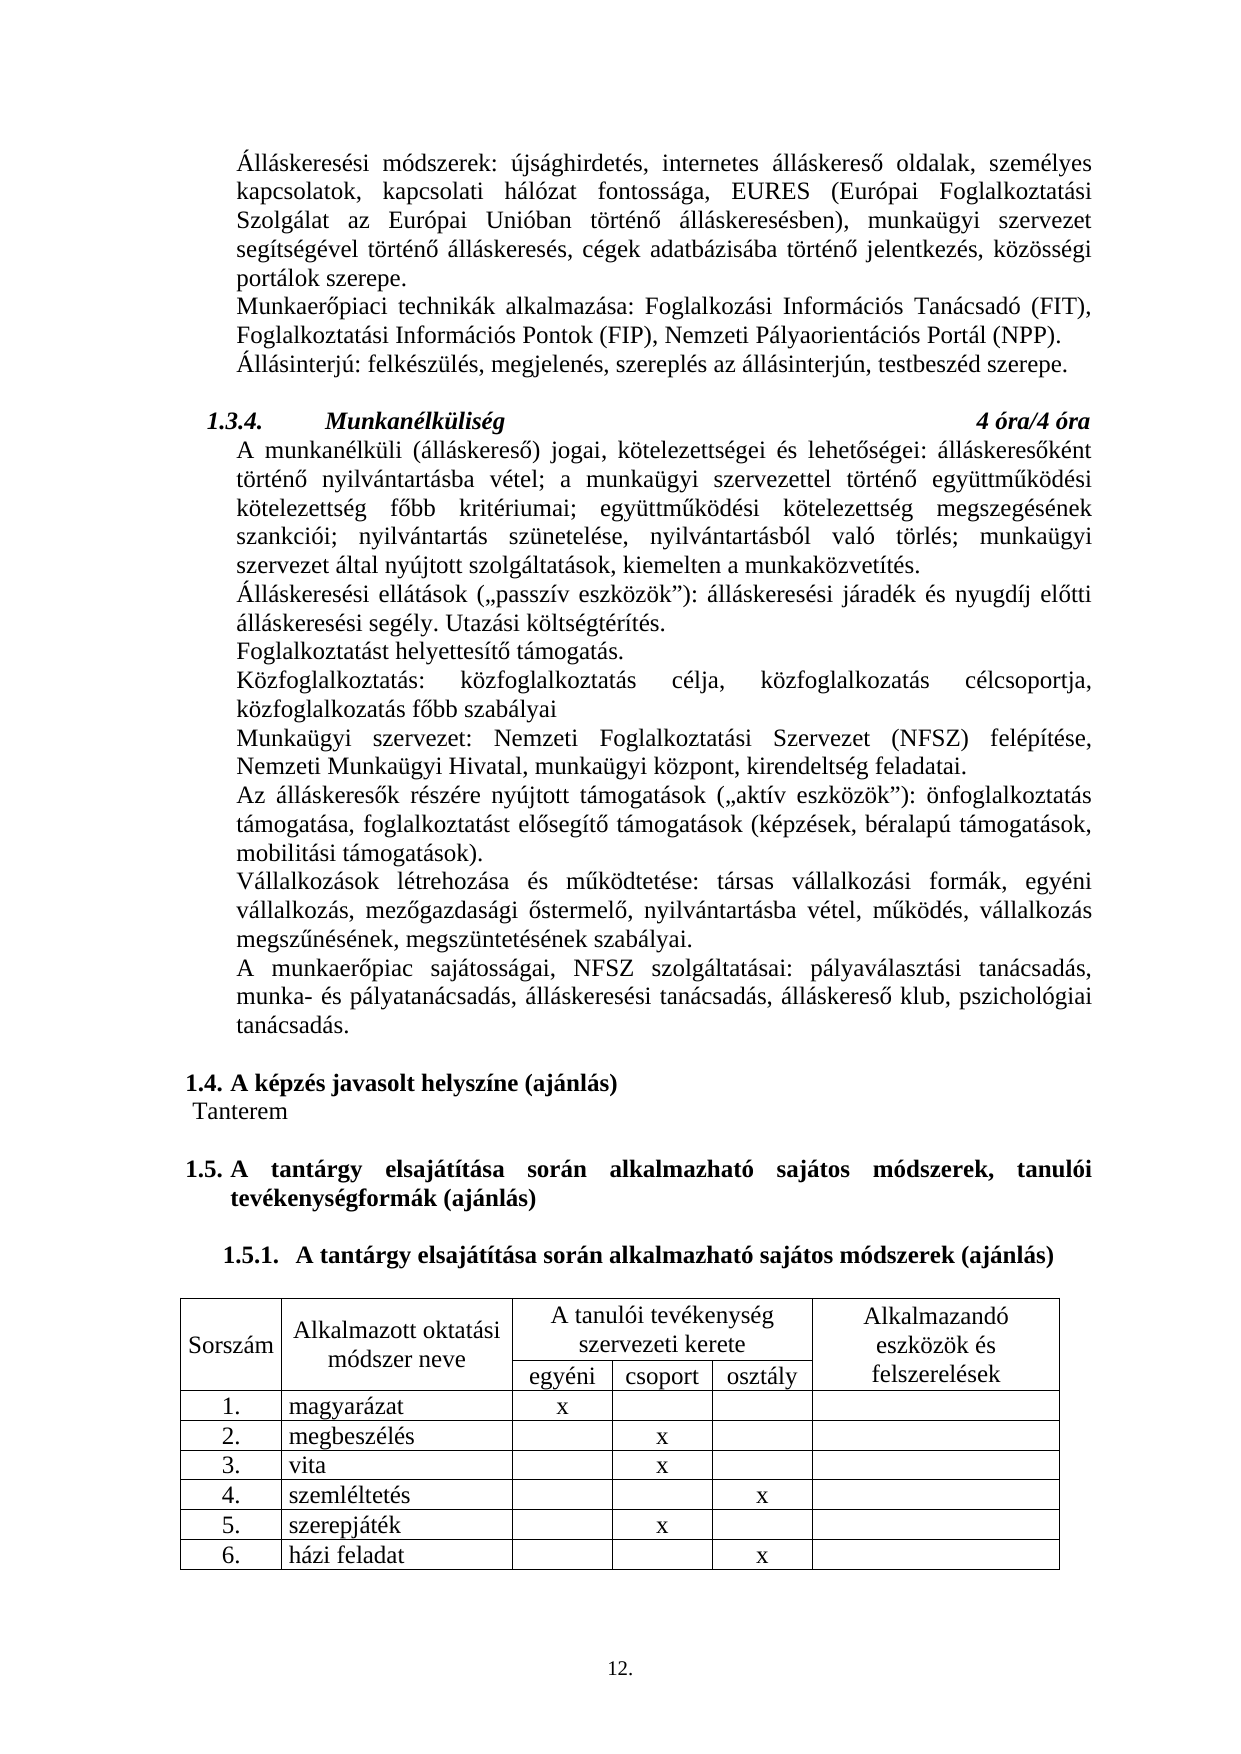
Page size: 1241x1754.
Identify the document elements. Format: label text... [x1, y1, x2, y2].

table_cell x [613, 1510, 712, 1539]
table_cell [513, 1480, 612, 1509]
table_cell [613, 1480, 712, 1509]
table_cell x [613, 1421, 712, 1449]
table_cell [713, 1510, 812, 1539]
text Közfoglalkoztatás: közfoglalkoztatás célja, közfoglalkozatás célcsoportja, közfoglalkozatás főbb szabályai [236, 665, 1093, 723]
table_cell megbeszélés [282, 1421, 512, 1449]
text Munkaerőpiaci technikák alkalmazása: Foglalkozási Információs Tanácsadó (FIT), Foglalkoztatási Információs Pontok (FIP), Nemzeti Pályaorientációs Portál (NPP). [236, 291, 1093, 349]
table_cell x [513, 1391, 612, 1420]
text A munkaerőpiac sajátosságai, NFSZ szolgáltatásai: pályaválasztási tanácsadás, munka- és pályatanácsadás, álláskeresési tanácsadás, álláskereső klub, pszichológiai tanácsadás. [236, 953, 1093, 1039]
table_cell 1. [181, 1391, 281, 1420]
table_cell 4. [181, 1480, 281, 1509]
table_cell egyéni [513, 1361, 612, 1390]
table_cell szerepjáték [282, 1510, 512, 1539]
table_cell [613, 1391, 712, 1420]
list A képzés javasolt helyszíne (ajánlás) [185, 1068, 1093, 1096]
table_header Sorszám [181, 1299, 281, 1390]
list A tantárgy elsajátítása során alkalmazható sajátos módszerek, tanulói tevékenységformák (ajánlás) [185, 1154, 1093, 1211]
table_cell [513, 1451, 612, 1479]
table_cell 5. [181, 1510, 281, 1539]
table_header Alkalmazandó eszközök és felszerelések [813, 1299, 1059, 1390]
table_cell x [713, 1480, 812, 1509]
list Munkanélküliség 4 óra/4 óra [207, 406, 1093, 435]
table_cell 3. [181, 1451, 281, 1479]
table_cell [813, 1421, 1059, 1449]
table_cell [813, 1391, 1059, 1420]
text Álláskeresési módszerek: újsághirdetés, internetes álláskereső oldalak, személyes kapcsolatok, kapcsolati hálózat fontossága, EURES (Európai Foglalkoztatási Szolgálat az Európai Unióban történő álláskeresésben), munkaügyi szervezet segítségével történő álláskeresés, cégek adatbázisába történő jelentkezés, közösségi portálok szerepe. [236, 148, 1093, 291]
table_cell 2. [181, 1421, 281, 1449]
table_cell osztály [713, 1361, 812, 1390]
table_header Alkalmazott oktatási módszer neve [282, 1299, 512, 1390]
text Foglalkoztatást helyettesítő támogatás. [236, 636, 1093, 665]
table_cell vita [282, 1451, 512, 1479]
table_header A tanulói tevékenység szervezeti kerete [513, 1299, 812, 1360]
table_cell magyarázat [282, 1391, 512, 1420]
list A tantárgy elsajátítása során alkalmazható sajátos módszerek (ajánlás) [223, 1240, 1093, 1269]
text A munkanélküli (álláskereső) jogai, kötelezettségei és lehetőségei: álláskeresőként történő nyilvántartásba vétel; a munkaügyi szervezettel történő együttműködési kötelezettség főbb kritériumai; együttműködési kötelezettség megszegésének szankciói; nyilvántartás szünetelése, nyilvántartásból való törlés; munkaügyi szervezet által nyújtott szolgáltatások, kiemelten a munkaközvetítés. [236, 435, 1093, 579]
table_cell házi feladat [282, 1540, 512, 1569]
table_cell [813, 1451, 1059, 1479]
text Vállalkozások létrehozása és működtetése: társas vállalkozási formák, egyéni vállalkozás, mezőgazdasági őstermelő, nyilvántartásba vétel, működés, vállalkozás megszűnésének, megszüntetésének szabályai. [236, 866, 1093, 953]
table_cell [713, 1451, 812, 1479]
table_cell [813, 1510, 1059, 1539]
table_cell 6. [181, 1540, 281, 1569]
table_cell [813, 1540, 1059, 1569]
text Álláskeresési ellátások („passzív eszközök”): álláskeresési járadék és nyugdíj előtti álláskeresési segély. Utazási költségtérítés. [236, 579, 1093, 636]
text Munkaügyi szervezet: Nemzeti Foglalkoztatási Szervezet (NFSZ) felépítése, Nemzeti Munkaügyi Hivatal, munkaügyi központ, kirendeltség feladatai. [236, 723, 1093, 780]
table_cell [713, 1391, 812, 1420]
table_cell [613, 1540, 712, 1569]
text Az álláskeresők részére nyújtott támogatások („aktív eszközök”): önfoglalkoztatás támogatása, foglalkoztatást elősegítő támogatások (képzések, béralapú támogatások, mobilitási támogatások). [236, 780, 1093, 866]
text Tanterem [192, 1096, 1093, 1125]
table_cell x [613, 1451, 712, 1479]
table_cell csoport [613, 1361, 712, 1390]
table_cell [513, 1540, 612, 1569]
table_cell szemléltetés [282, 1480, 512, 1509]
table_cell [513, 1510, 612, 1539]
text Állásinterjú: felkészülés, megjelenés, szereplés az állásinterjún, testbeszéd szerepe. [236, 349, 1093, 378]
table_cell [513, 1421, 612, 1449]
table_cell x [713, 1540, 812, 1569]
table_cell [813, 1480, 1059, 1509]
table_cell [713, 1421, 812, 1449]
